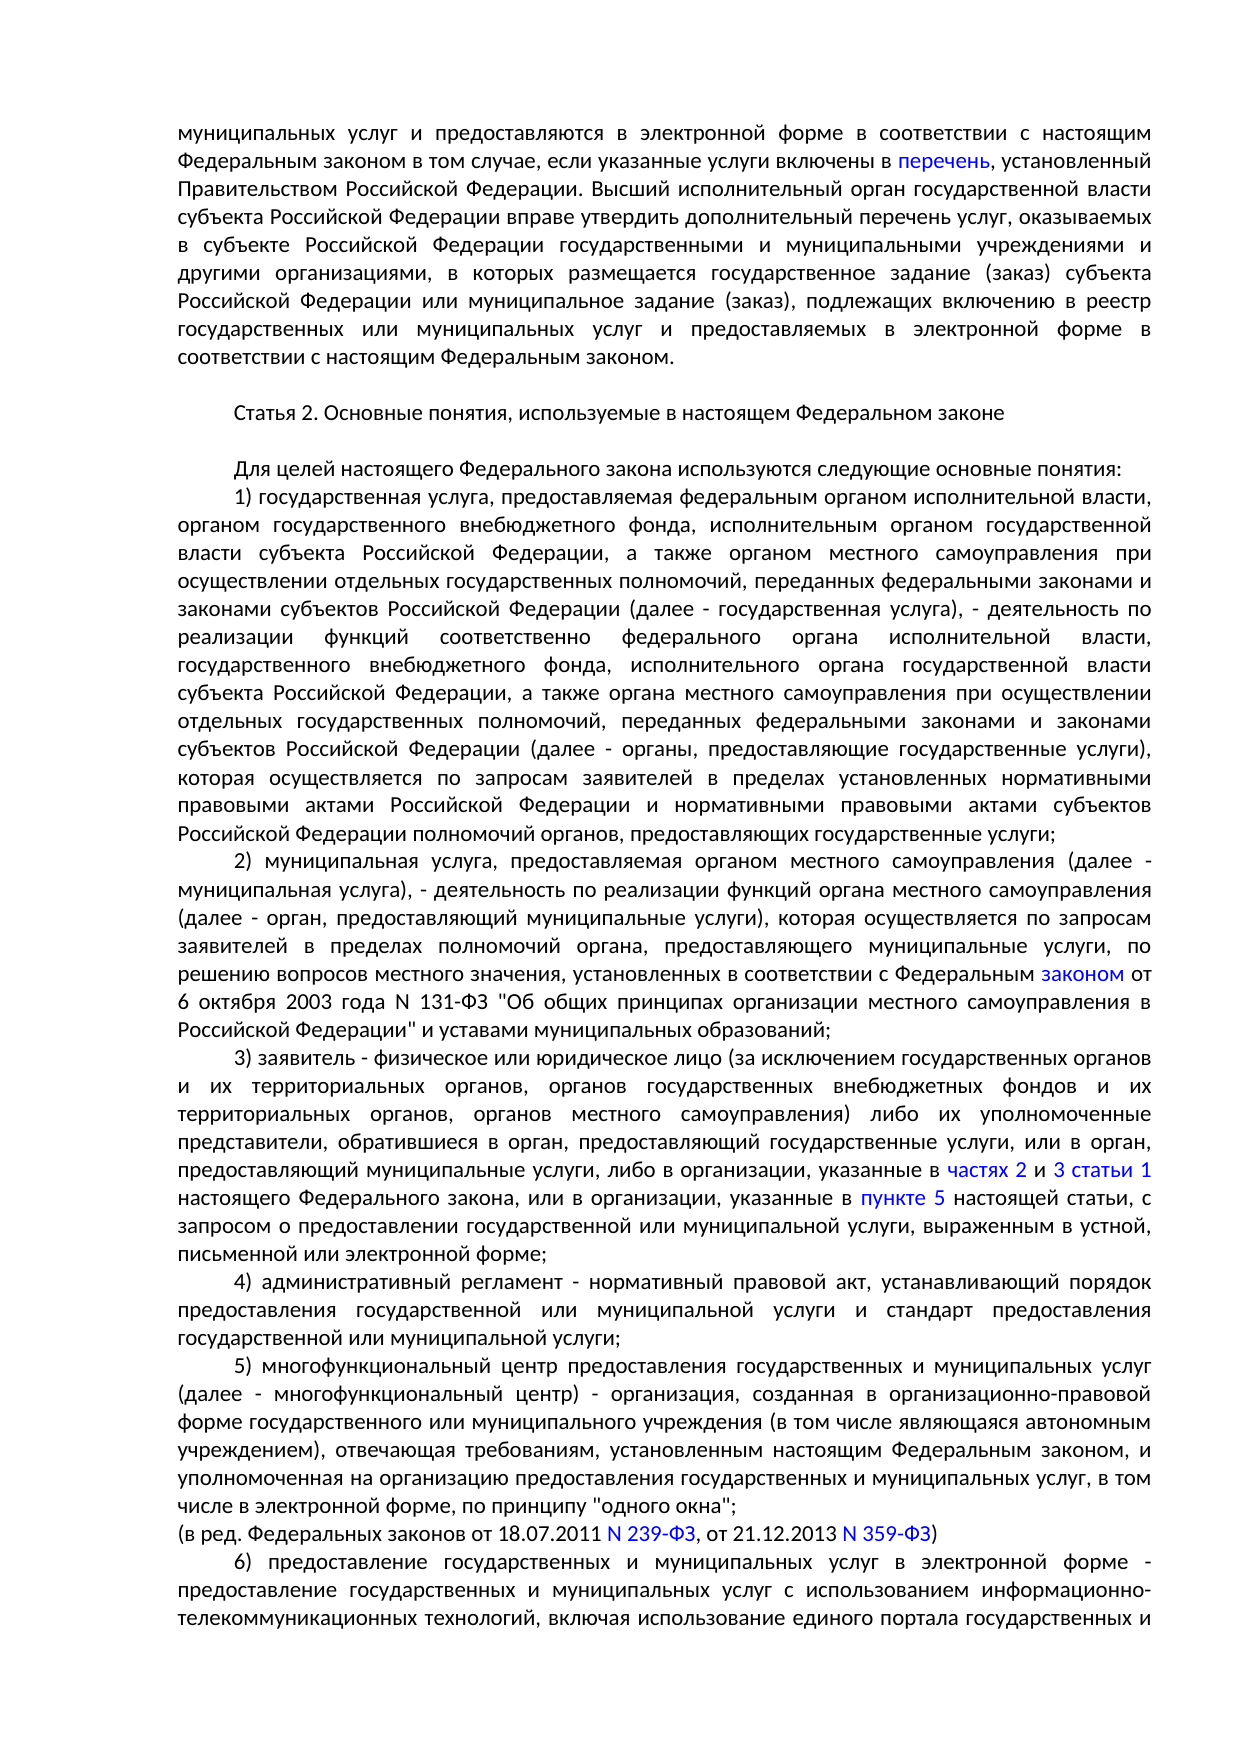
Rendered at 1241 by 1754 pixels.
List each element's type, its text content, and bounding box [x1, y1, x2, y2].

text Для целей настоящего Федерального закона используются следующие основные понятия: [177, 454, 1152, 482]
text Статья 2. Основные понятия, используемые в настоящем Федеральном законе [177, 398, 1152, 426]
text 5) многофункциональный центр предоставления государственных и муниципальных услуг (далее - многофункциональный центр) - организация, созданная в организационно-правовой форме государственного или муниципального учреждения (в том числе являющаяся автономным учреждением), отвечающая требованиям, установленным настоящим Федеральным законом, и уполномоченная на организацию предоставления государственных и муниципальных услуг, в том числе в электронной форме, по принципу "одного окна"; [177, 1351, 1152, 1519]
text 4) административный регламент - нормативный правовой акт, устанавливающий порядок предоставления государственной или муниципальной услуги и стандарт предоставления государственной или муниципальной услуги; [177, 1267, 1152, 1351]
text (в ред. Федеральных законов от 18.07.2011 N 239-ФЗ, от 21.12.2013 N 359-ФЗ) [177, 1519, 1152, 1547]
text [177, 1547, 1152, 1631]
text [177, 118, 1152, 370]
text 1) государственная услуга, предоставляемая федеральным органом исполнительной власти, органом государственного внебюджетного фонда, исполнительным органом государственной власти субъекта Российской Федерации, а также органом местного самоуправления при осуществлении отдельных государственных полномочий, переданных федеральными законами и законами субъектов Российской Федерации (далее - государственная услуга), - деятельность по реализации функций соответственно федерального органа исполнительной власти, государственного внебюджетного фонда, исполнительного органа государственной власти субъекта Российской Федерации, а также органа местного самоуправления при осуществлении отдельных государственных полномочий, переданных федеральными законами и законами субъектов Российской Федерации (далее - органы, предоставляющие государственные услуги), которая осуществляется по запросам заявителей в пределах установленных нормативными правовыми актами Российской Федерации и нормативными правовыми актами субъектов Российской Федерации полномочий органов, предоставляющих государственные услуги; [177, 482, 1152, 847]
text 2) муниципальная услуга, предоставляемая органом местного самоуправления (далее - муниципальная услуга), - деятельность по реализации функций органа местного самоуправления (далее - орган, предоставляющий муниципальные услуги), которая осуществляется по запросам заявителей в пределах полномочий органа, предоставляющего муниципальные услуги, по решению вопросов местного значения, установленных в соответствии с Федеральным законом от 6 октября 2003 года N 131-ФЗ "Об общих принципах организации местного самоуправления в Российской Федерации" и уставами муниципальных образований; [177, 847, 1152, 1043]
text 3) заявитель - физическое или юридическое лицо (за исключением государственных органов и их территориальных органов, органов государственных внебюджетных фондов и их территориальных органов, органов местного самоуправления) либо их уполномоченные представители, обратившиеся в орган, предоставляющий государственные услуги, или в орган, предоставляющий муниципальные услуги, либо в организации, указанные в частях 2 и 3 статьи 1 настоящего Федерального закона, или в организации, указанные в пункте 5 настоящей статьи, с запросом о предоставлении государственной или муниципальной услуги, выраженным в устной, письменной или электронной форме; [177, 1043, 1152, 1267]
